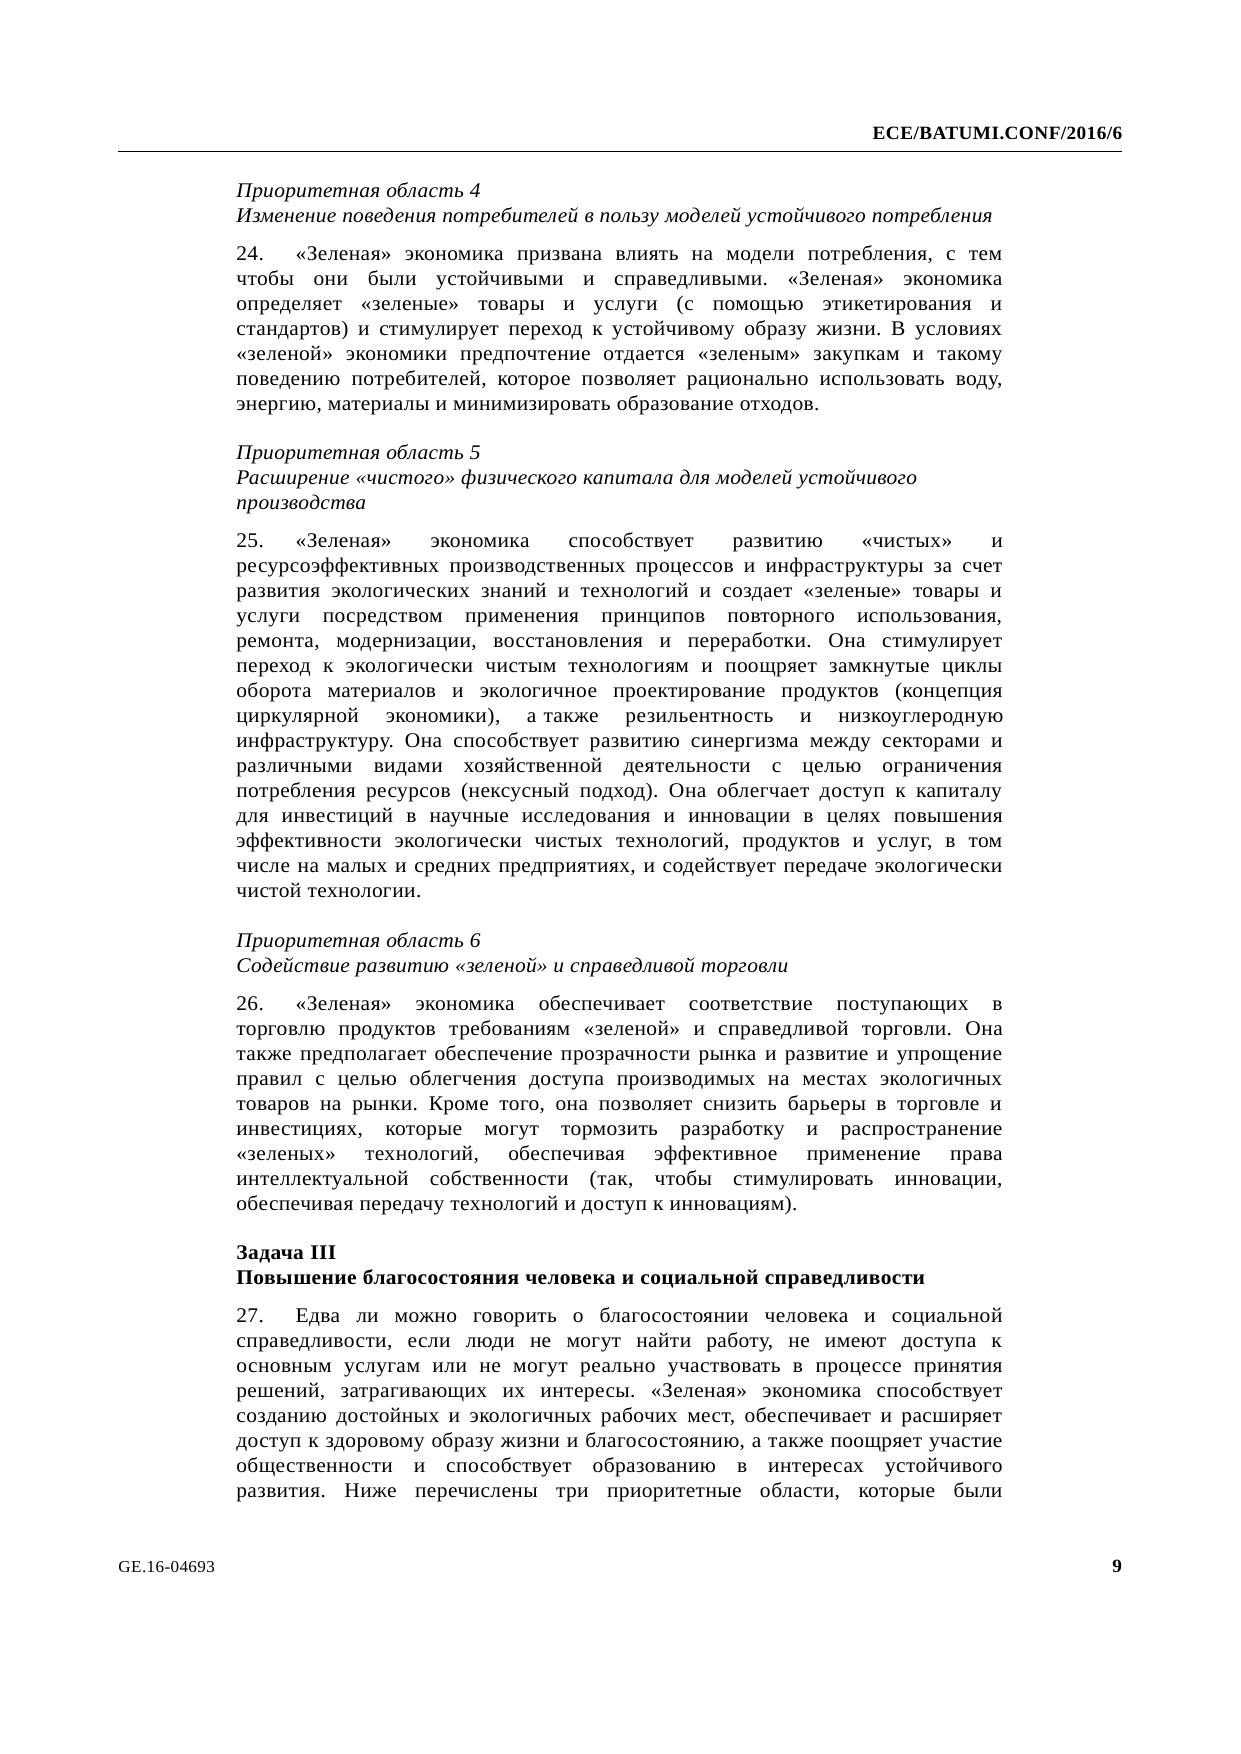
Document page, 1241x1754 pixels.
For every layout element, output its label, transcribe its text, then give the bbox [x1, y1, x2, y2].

text Приоритетная область 4 Изменение поведения потребителей в пользу моделей устойчивого потребления [118, 177, 1004, 227]
text Задача III Повышение благосостояния человека и социальной справедливости [118, 1240, 1004, 1290]
text 26. «Зеленая» экономика обеспечивает соответствие поступающих в торговлю продуктов требованиям «зеленой» и справедливой торговли. Она также предполагает обеспечение прозрачности рынка и развитие и упрощение правил с целью облегчения доступа производимых на местах экологичных товаров на рынки. Кроме того, она позволяет снизить барьеры в торговле и инвестициях, которые могут тормозить разработку и распространение «зеленых» технологий, обеспечивая эффективное применение права интеллектуальной собственности (так, чтобы стимулировать инновации, обеспечивая передачу технологий и доступ к инновациям). [236, 990, 1004, 1215]
text 24. «Зеленая» экономика призвана влиять на модели потребления, с тем чтобы они были устойчивыми и справедливыми. «Зеленая» экономика определяет «зеленые» товары и услуги (с помощью этикетирования и стандартов) и стимулирует переход к устойчивому образу жизни. В условиях «зеленой» экономики предпочтение отдается «зеленым» закупкам и такому поведению потребителей, которое позволяет рационально использовать воду, энергию, материалы и минимизировать образование отходов. [236, 240, 1004, 415]
text Приоритетная область 6 Содействие развитию «зеленой» и справедливой торговли [118, 927, 1004, 977]
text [236, 1302, 1004, 1502]
text 25. «Зеленая» экономика способствует развитию «чистых» и ресурсоэффективных производственных процессов и инфраструктуры за счет развития экологических знаний и технологий и создает «зеленые» товары и услуги посредством применения принципов повторного использования, ремонта, модернизации, восстановления и переработки. Она стимулирует переход к экологически чистым технологиям и поощряет замкнутые циклы оборота материалов и экологичное проектирование продуктов (концепция циркулярной экономики), а также резильентность и низкоуглеродную инфраструктуру. Она способствует развитию синергизма между секторами и различными видами хозяйственной деятельности с целью ограничения потребления ресурсов (нексусный подход). Она облегчает доступ к капиталу для инвестиций в научные исследования и инновации в целях повышения эффективности экологически чистых технологий, продуктов и услуг, в том числе на малых и средних предприятиях, и содействует передаче экологически чистой технологии. [236, 527, 1004, 902]
text Приоритетная область 5 Расширение «чистого» физического капитала для моделей устойчивого производства [118, 440, 1004, 515]
